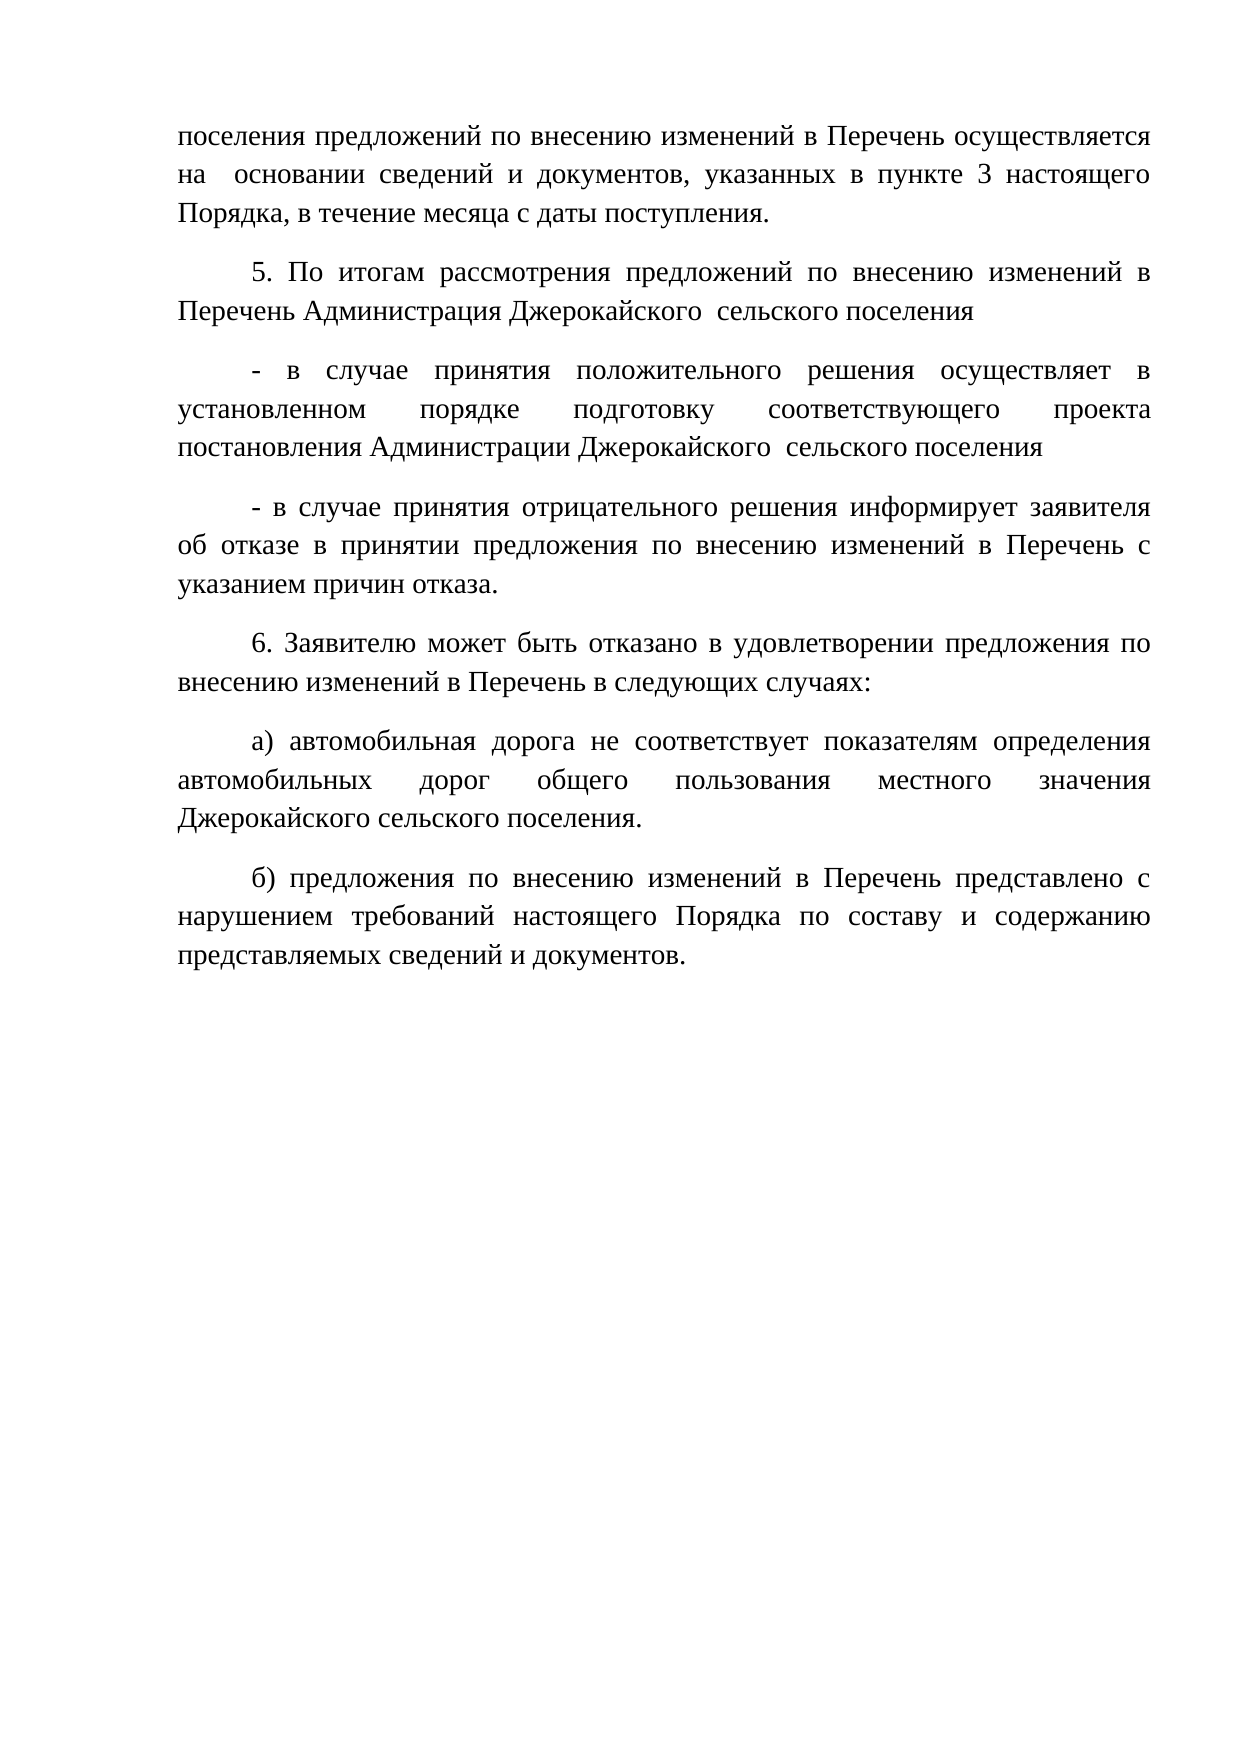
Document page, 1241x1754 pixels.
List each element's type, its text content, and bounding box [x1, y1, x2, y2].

text б) предложения по внесению изменений в Перечень представлено с нарушением требований настоящего Порядка по составу и содержанию представляемых сведений и документов. [177, 860, 1152, 970]
text 6. Заявителю может быть отказано в удовлетворении предложения по внесению изменений в Перечень в следующих случаях: [177, 625, 1152, 697]
text - в случае принятия отрицательного решения информирует заявителя об отказе в принятии предложения по внесению изменений в Перечень с указанием причин отказа. [177, 489, 1152, 599]
text - в случае принятия положительного решения осуществляет в установленном порядке подготовку соответствующего проекта постановления Администрации Джерокайского сельского поселения [177, 352, 1152, 463]
text а) автомобильная дорога не соответствует показателям определения автомобильных дорог общего пользования местного значения Джерокайского сельского поселения. [177, 723, 1152, 834]
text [177, 118, 1152, 229]
text 5. По итогам рассмотрения предложений по внесению изменений в Перечень Администрация Джерокайского сельского поселения [177, 254, 1152, 327]
